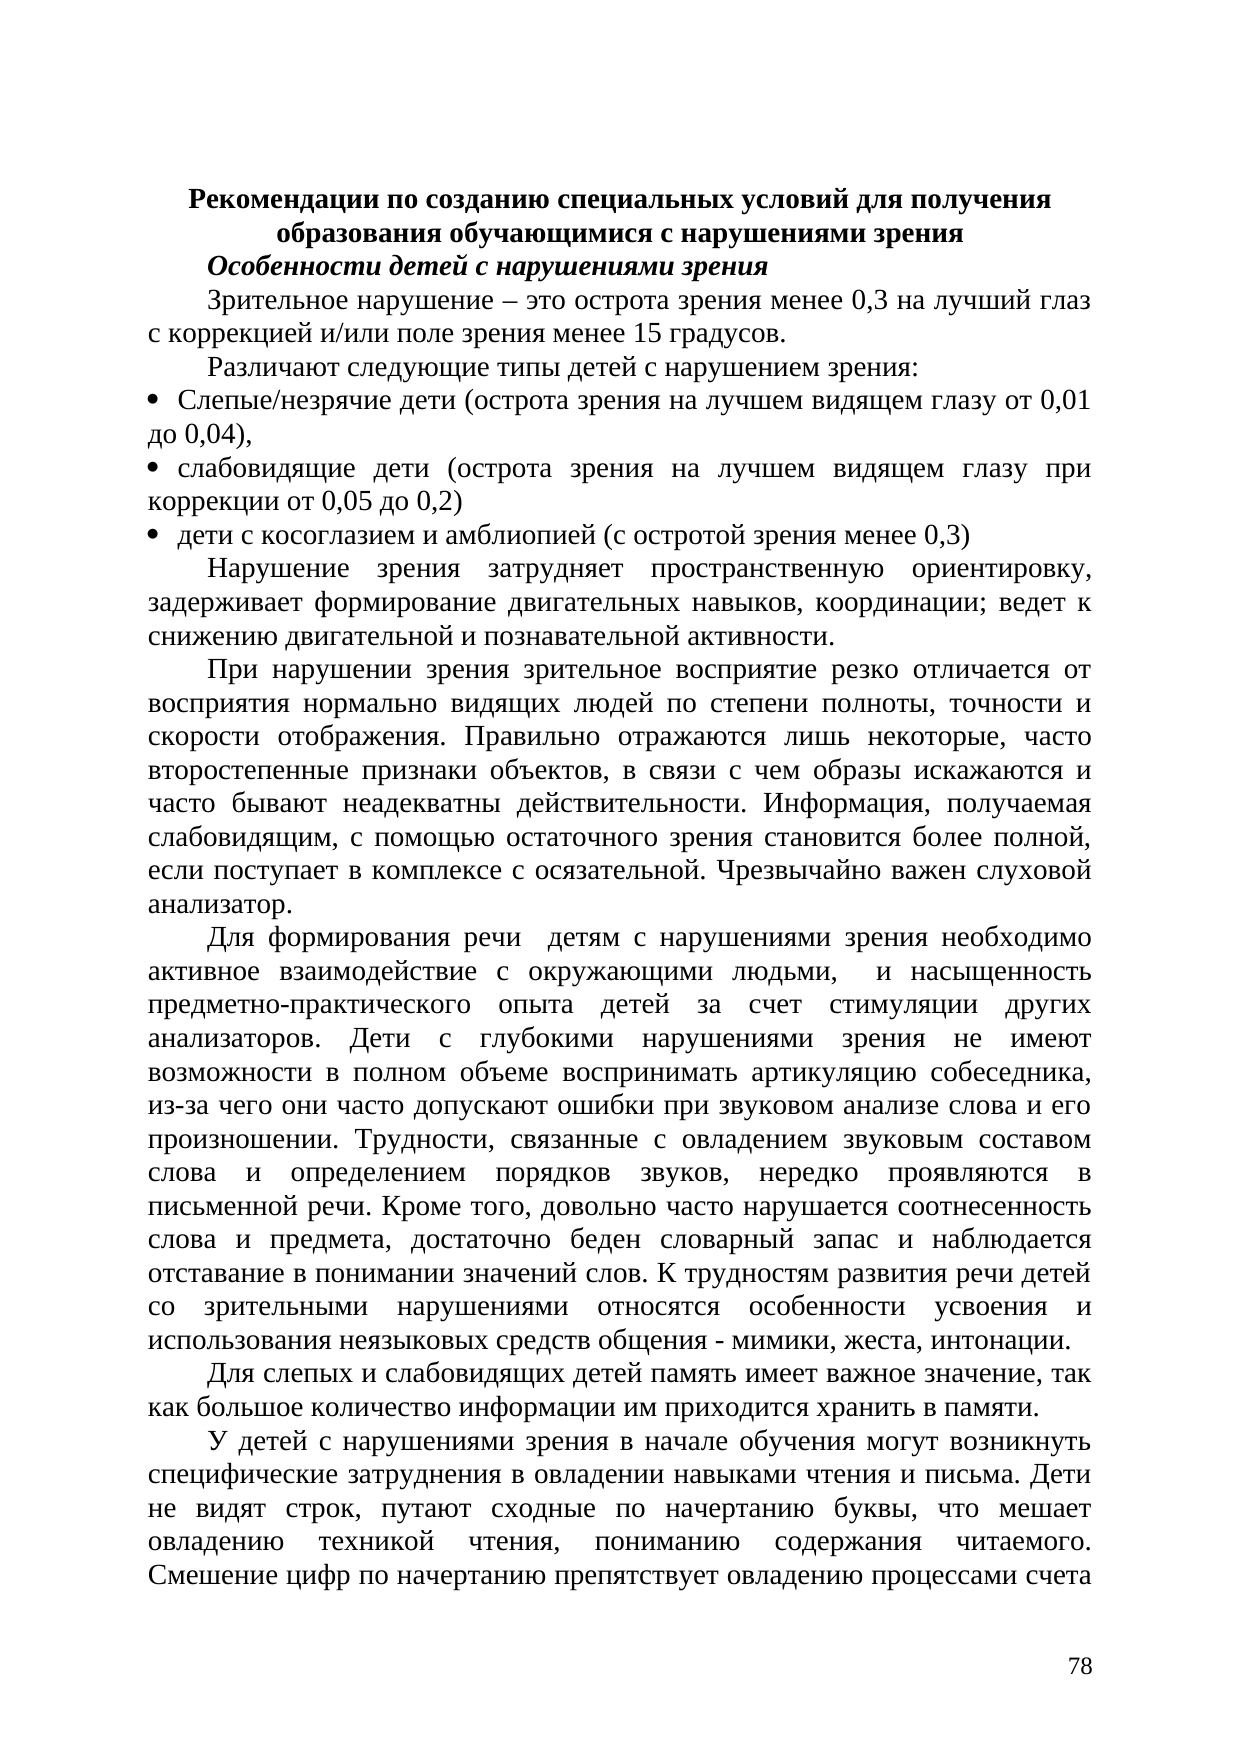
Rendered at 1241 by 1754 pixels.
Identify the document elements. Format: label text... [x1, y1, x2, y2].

text При нарушении зрения зрительное восприятие резко отличается от восприятия нормально видящих людей по степени полноты, точности и скорости отображения. Правильно отражаются лишь некоторые, часто второстепенные признаки объектов, в связи с чем образы искажаются и часто бывают неадекватны действительности. Информация, получаемая слабовидящим, с помощью остаточного зрения становится более полной, если поступает в комплексе с осязательной. Чрезвычайно важен слуховой анализатор. [148, 651, 1092, 919]
list дети с косоглазием и амблиопией (с остротой зрения менее 0,3) [148, 517, 1092, 551]
text Нарушение зрения затрудняет пространственную ориентировку, задерживает формирование двигательных навыков, координации; ведет к снижению двигательной и познавательной активности. [148, 551, 1092, 651]
text Для формирования речи детям с нарушениями зрения необходимо активное взаимодействие с окружающими людьми, и насыщенность предметно-практического опыта детей за счет стимуляции других анализаторов. Дети с глубокими нарушениями зрения не имеют возможности в полном объеме воспринимать артикуляцию собеседника, из-за чего они часто допускают ошибки при звуковом анализе слова и его произношении. Трудности, связанные с овладением звуковым составом слова и определением порядков звуков, нередко проявляются в письменной речи. Кроме того, довольно часто нарушается соотнесенность слова и предмета, достаточно беден словарный запас и наблюдается отставание в понимании значений слов. К трудностям развития речи детей со зрительными нарушениями относятся особенности усвоения и использования неязыковых средств общения - мимики, жеста, интонации. [148, 919, 1092, 1356]
list Слепые/незрячие дети (острота зрения на лучшем видящем глазу от 0,01 до 0,04), [148, 382, 1092, 450]
text Рекомендации по созданию специальных условий для получения образования обучающимися с нарушениями зрения [148, 181, 1092, 248]
text Особенности детей с нарушениями зрения [148, 248, 1092, 282]
list слабовидящие дети (острота зрения на лучшем видящем глазу при коррекции от 0,05 до 0,2) [148, 450, 1092, 517]
text Различают следующие типы детей с нарушением зрения: [148, 349, 1092, 382]
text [148, 1423, 1092, 1590]
text Для слепых и слабовидящих детей память имеет важное значение, так как большое количество информации им приходится хранить в памяти. [148, 1356, 1092, 1423]
list Зрительное нарушение – это острота зрения менее 0,3 на лучший глаз с коррекцией и/или поле зрения менее 15 градусов. [148, 282, 1092, 349]
